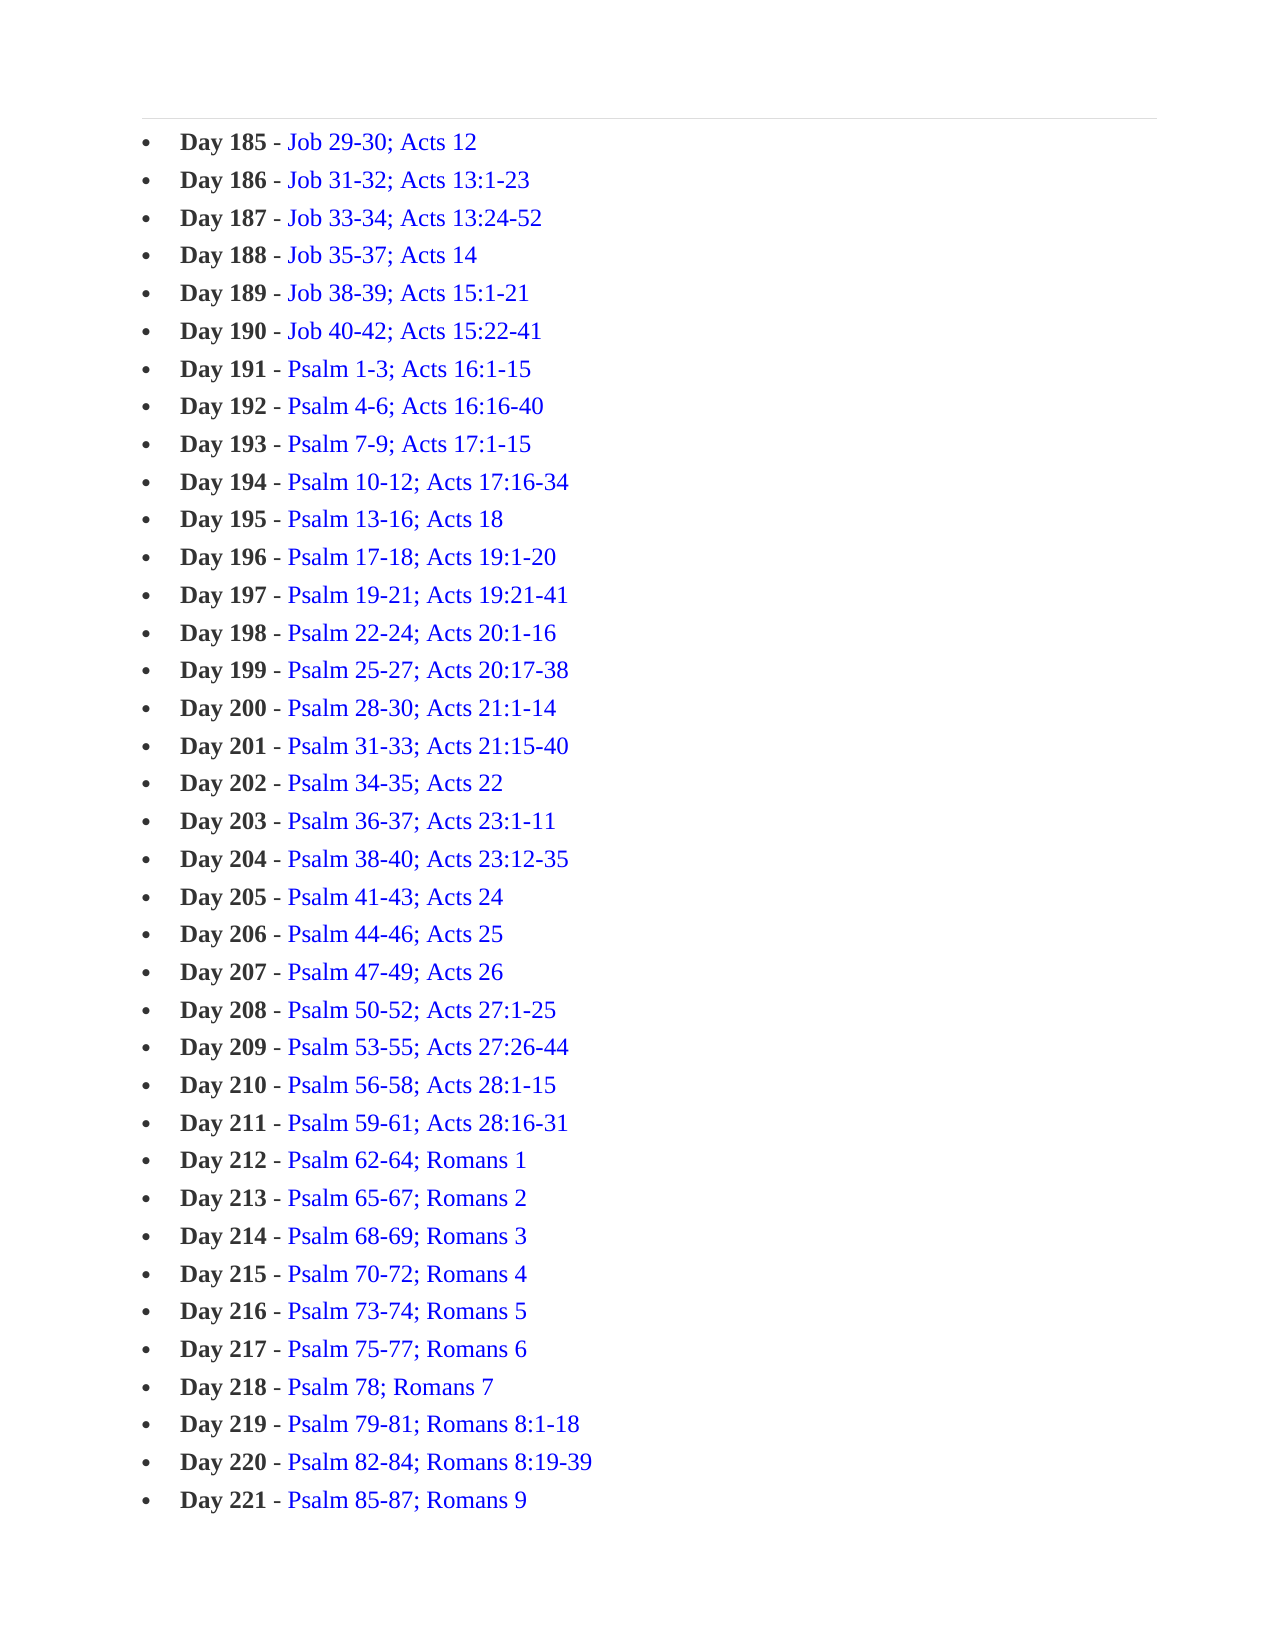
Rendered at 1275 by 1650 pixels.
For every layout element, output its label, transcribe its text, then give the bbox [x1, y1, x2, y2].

text  Day 215 - Psalm 70-72; Romans 4 [142, 1249, 1157, 1287]
text  Day 188 - Job 35-37; Acts 14 [142, 231, 1157, 269]
text  Day 195 - Psalm 13-16; Acts 18 [142, 495, 1157, 533]
text  Day 216 - Psalm 73-74; Romans 5 [142, 1287, 1157, 1325]
text  Day 219 - Psalm 79-81; Romans 8:1-18 [142, 1400, 1157, 1438]
text  Day 220 - Psalm 82-84; Romans 8:19-39 [142, 1438, 1157, 1476]
text  Day 209 - Psalm 53-55; Acts 27:26-44 [142, 1023, 1157, 1061]
text  Day 189 - Job 38-39; Acts 15:1-21 [142, 269, 1157, 307]
text  Day 208 - Psalm 50-52; Acts 27:1-25 [142, 985, 1157, 1023]
text  Day 200 - Psalm 28-30; Acts 21:1-14 [142, 684, 1157, 721]
text  Day 193 - Psalm 7-9; Acts 17:1-15 [142, 420, 1157, 457]
text  Day 197 - Psalm 19-21; Acts 19:21-41 [142, 571, 1157, 608]
text  Day 198 - Psalm 22-24; Acts 20:1-16 [142, 608, 1157, 646]
text  Day 185 - Job 29-30; Acts 12 [142, 119, 1157, 156]
text  Day 192 - Psalm 4-6; Acts 16:16-40 [142, 382, 1157, 420]
text  Day 199 - Psalm 25-27; Acts 20:17-38 [142, 646, 1157, 684]
text  Day 201 - Psalm 31-33; Acts 21:15-40 [142, 721, 1157, 759]
text  Day 186 - Job 31-32; Acts 13:1-23 [142, 156, 1157, 193]
text  Day 196 - Psalm 17-18; Acts 19:1-20 [142, 533, 1157, 571]
text  Day 214 - Psalm 68-69; Romans 3 [142, 1212, 1157, 1249]
text  Day 204 - Psalm 38-40; Acts 23:12-35 [142, 834, 1157, 872]
text  Day 206 - Psalm 44-46; Acts 25 [142, 910, 1157, 948]
text  Day 212 - Psalm 62-64; Romans 1 [142, 1136, 1157, 1174]
text  Day 211 - Psalm 59-61; Acts 28:16-31 [142, 1098, 1157, 1136]
text  Day 207 - Psalm 47-49; Acts 26 [142, 948, 1157, 985]
text  Day 191 - Psalm 1-3; Acts 16:1-15 [142, 344, 1157, 382]
text  Day 217 - Psalm 75-77; Romans 6 [142, 1325, 1157, 1362]
text  Day 218 - Psalm 78; Romans 7 [142, 1362, 1157, 1400]
text  Day 210 - Psalm 56-58; Acts 28:1-15 [142, 1061, 1157, 1098]
text  Day 202 - Psalm 34-35; Acts 22 [142, 759, 1157, 797]
text  Day 203 - Psalm 36-37; Acts 23:1-11 [142, 797, 1157, 834]
text  Day 190 - Job 40-42; Acts 15:22-41 [142, 307, 1157, 344]
text  Day 194 - Psalm 10-12; Acts 17:16-34 [142, 457, 1157, 495]
text  Day 221 - Psalm 85-87; Romans 9 [142, 1476, 1157, 1514]
text  Day 187 - Job 33-34; Acts 13:24-52 [142, 193, 1157, 231]
text  Day 213 - Psalm 65-67; Romans 2 [142, 1174, 1157, 1212]
text  Day 205 - Psalm 41-43; Acts 24 [142, 872, 1157, 910]
